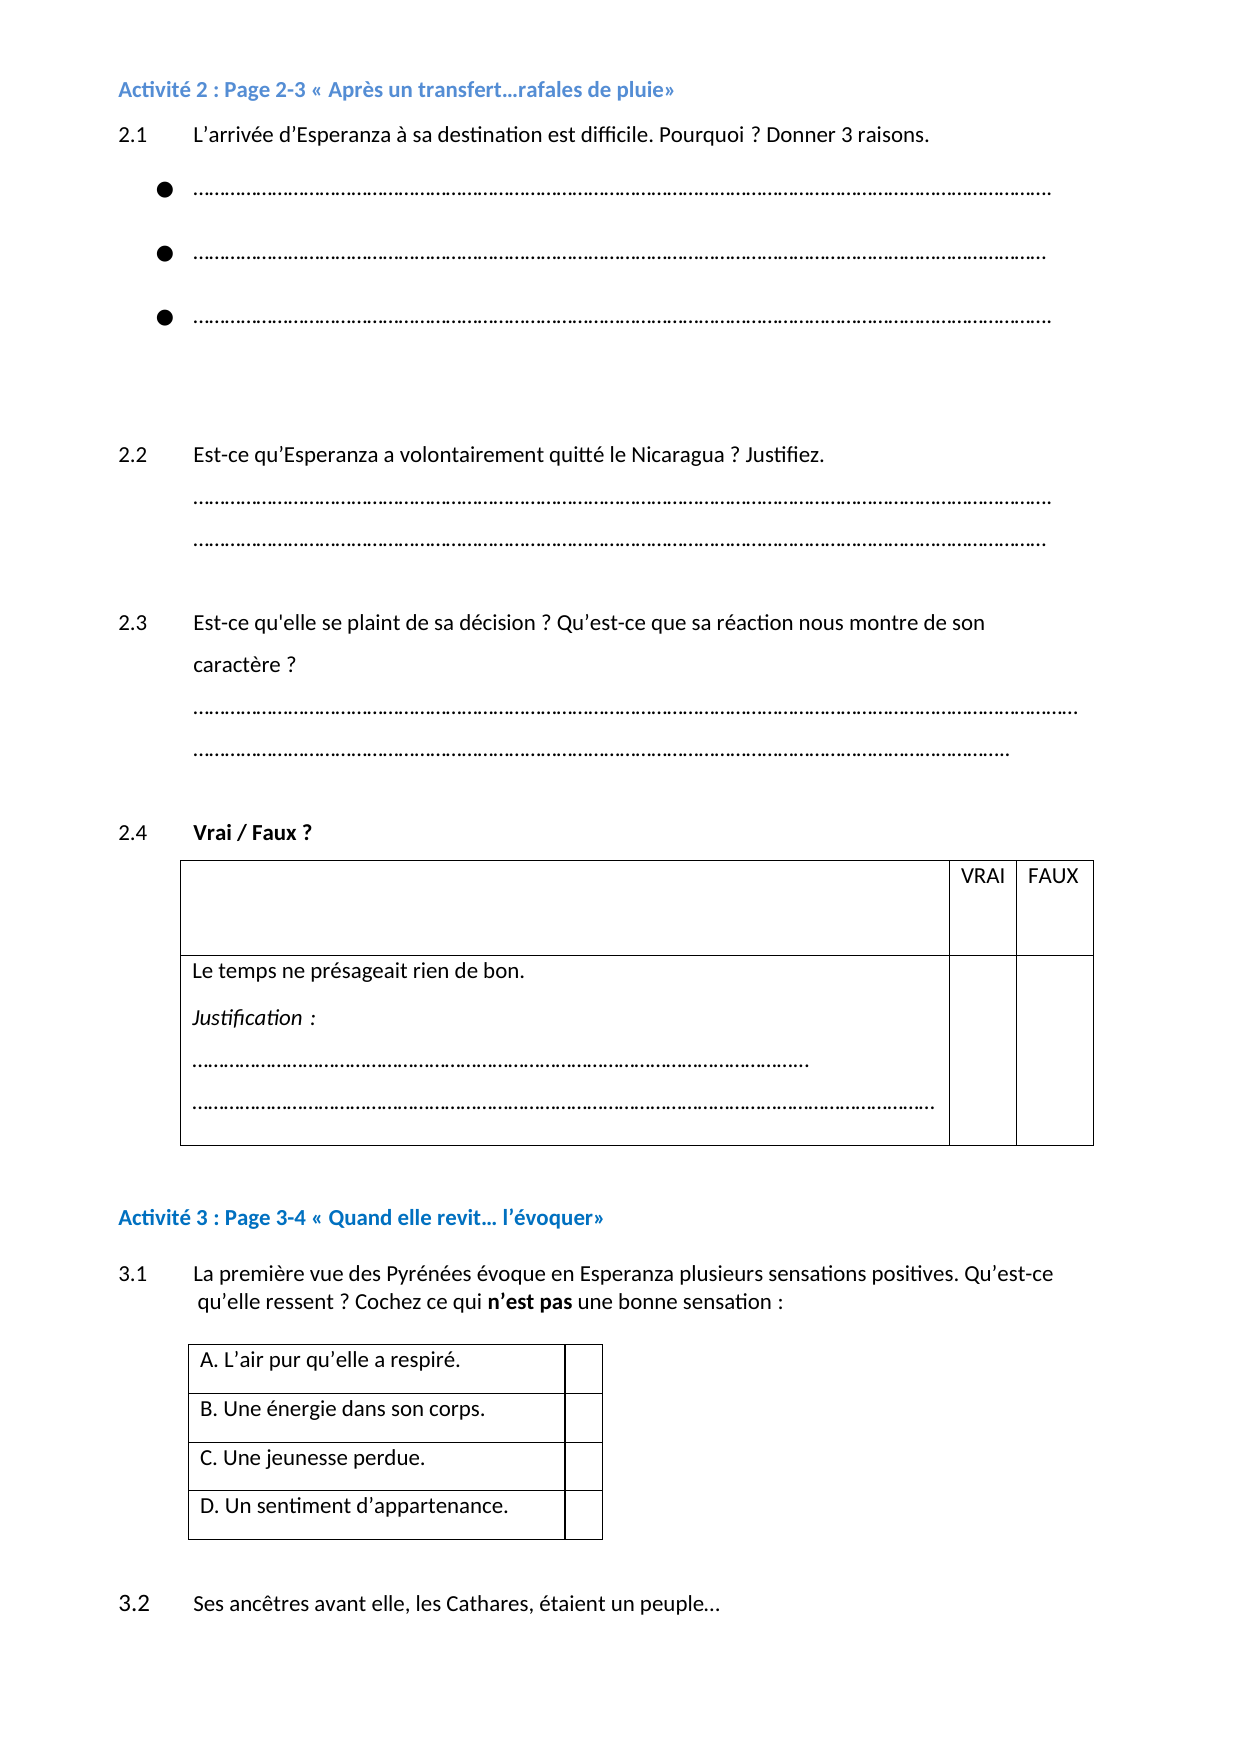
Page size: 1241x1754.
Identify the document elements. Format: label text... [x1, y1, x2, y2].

list ………………………………………………………………………………………………………………………………………………. [156, 164, 1090, 207]
text Activité 2 : Page 2-3 « Après un transfert…rafales de pluie» [118, 75, 1090, 103]
table_header [566, 1345, 602, 1393]
table_cell C. Une jeunesse perdue. [189, 1443, 564, 1490]
text 3.2 Ses ancêtres avant elle, les Cathares, étaient un peuple… [118, 1587, 1090, 1618]
table_cell B. Une énergie dans son corps. [189, 1394, 564, 1442]
table_cell [566, 1394, 602, 1442]
table_cell [566, 1491, 602, 1539]
text Activité 3 : Page 3-4 « Quand elle revit… l’évoquer» [118, 1203, 1090, 1231]
text 2.4 Vrai / Faux ? [118, 818, 1090, 846]
table_cell [566, 1443, 602, 1490]
list ………………………………………………………………………………………………………………………………………………. [156, 292, 1090, 335]
table_header [181, 861, 949, 955]
table_header A. L’air pur qu’elle a respiré. [189, 1345, 564, 1393]
table_cell D. Un sentiment d’appartenance. [189, 1491, 564, 1539]
text ………………………………………………………………………………………………………………………………………………. [118, 482, 1090, 511]
list ……………………………………………………………………………………………………………………………………………… [156, 228, 1090, 271]
text caractère ? [118, 650, 1090, 678]
table_cell [950, 956, 1016, 1145]
table_header FAUX [1017, 861, 1093, 955]
text 2.2 Est-ce qu’Esperanza a volontairement quitté le Nicaragua ? Justifiez. [118, 441, 1090, 468]
text qu’elle ressent ? Cochez ce qui n’est pas une bonne sensation : [118, 1287, 1090, 1315]
table_cell Le temps ne présageait rien de bon. Justification : ……………………………………………………………………………………………………... …………………………………………………………………………………………………………………………… [181, 956, 949, 1145]
text 2.3 Est-ce qu'elle se plaint de sa décision ? Qu’est-ce que sa réaction nous montre de son [118, 608, 1090, 636]
text …………………………………………………………………………………………………………………………………………………………………………………………………………………………………………………………………………………………….. [193, 692, 1090, 762]
text 3.1 La première vue des Pyrénées évoque en Esperanza plusieurs sensations positives. Qu’est-ce [118, 1259, 1090, 1287]
table_cell [1017, 956, 1093, 1145]
text 2.1 L’arrivée d’Esperanza à sa destination est difficile. Pourquoi ? Donner 3 raisons. [118, 120, 1090, 148]
text ……………………………………………………………………………………………………………………………………………… [118, 524, 1090, 552]
table_header VRAI [950, 861, 1016, 955]
